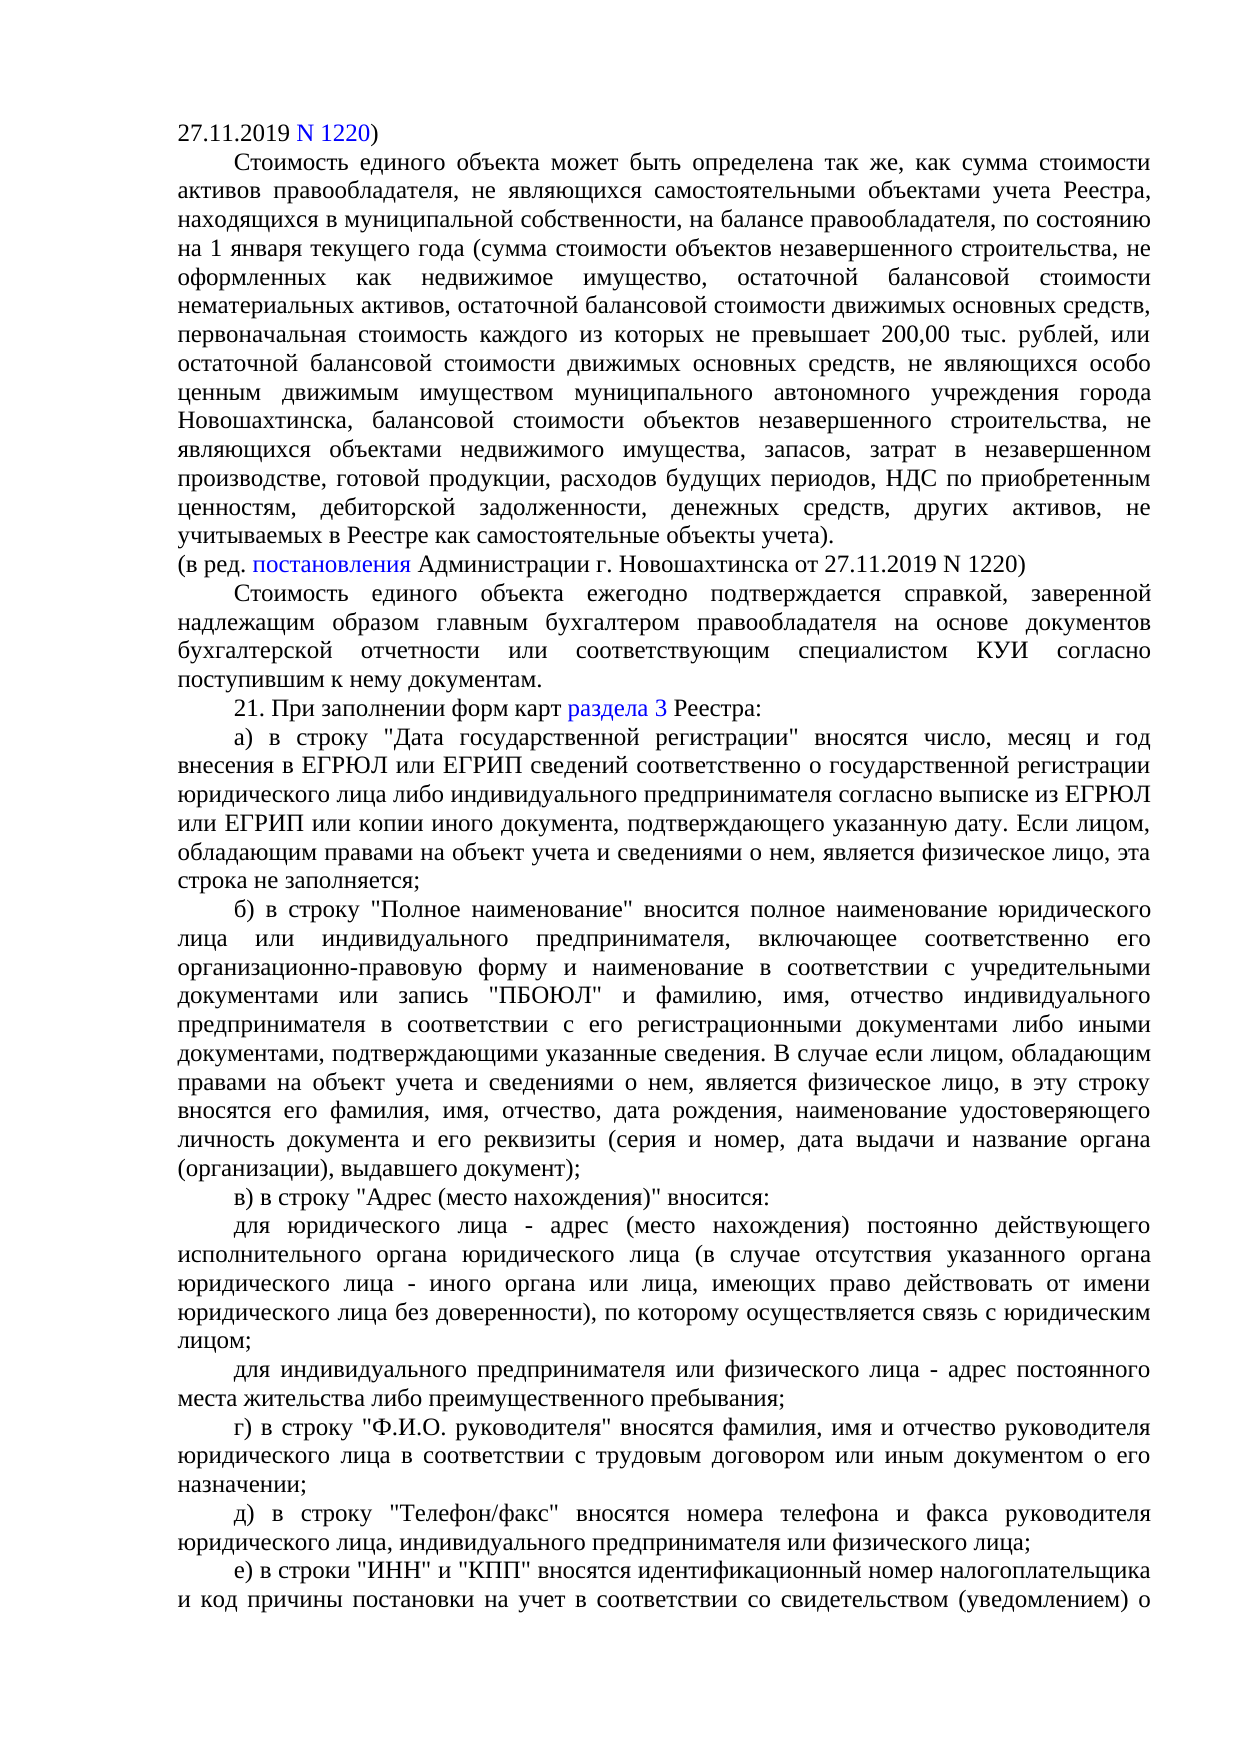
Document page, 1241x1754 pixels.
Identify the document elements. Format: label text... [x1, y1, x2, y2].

text а) в строку "Дата государственной регистрации" вносятся число, месяц и год внесения в ЕГРЮЛ или ЕГРИП сведений соответственно о государственной регистрации юридического лица либо индивидуального предпринимателя согласно выписке из ЕГРЮЛ или ЕГРИП или копии иного документа, подтверждающего указанную дату. Если лицом, обладающим правами на объект учета и сведениями о нем, является физическое лицо, эта строка не заполняется; [177, 722, 1152, 894]
text г) в строку "Ф.И.О. руководителя" вносятся фамилия, имя и отчество руководителя юридического лица в соответствии с трудовым договором или иным документом о его назначении; [177, 1412, 1152, 1498]
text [177, 118, 1152, 147]
text для юридического лица - адрес (место нахождения) постоянно действующего исполнительного органа юридического лица (в случае отсутствия указанного органа юридического лица - иного органа или лица, имеющих право действовать от имени юридического лица без доверенности), по которому осуществляется связь с юридическим лицом; [177, 1211, 1152, 1354]
text 21. При заполнении форм карт раздела 3 Реестра: [177, 693, 1152, 722]
text д) в строку "Телефон/факс" вносятся номера телефона и факса руководителя юридического лица, индивидуального предпринимателя или физического лица; [177, 1498, 1152, 1556]
text б) в строку "Полное наименование" вносится полное наименование юридического лица или индивидуального предпринимателя, включающее соответственно его организационно-правовую форму и наименование в соответствии с учредительными документами или запись "ПБОЮЛ" и фамилию, имя, отчество индивидуального предпринимателя в соответствии с его регистрационными документами либо иными документами, подтверждающими указанные сведения. В случае если лицом, обладающим правами на объект учета и сведениями о нем, является физическое лицо, в эту строку вносятся его фамилия, имя, отчество, дата рождения, наименование удостоверяющего личность документа и его реквизиты (серия и номер, дата выдачи и название органа (организации), выдавшего документ); [177, 894, 1152, 1182]
text Стоимость единого объекта ежегодно подтверждается справкой, заверенной надлежащим образом главным бухгалтером правообладателя на основе документов бухгалтерской отчетности или соответствующим специалистом КУИ согласно поступившим к нему документам. [177, 578, 1152, 693]
text Стоимость единого объекта может быть определена так же, как сумма стоимости активов правообладателя, не являющихся самостоятельными объектами учета Реестра, находящихся в муниципальной собственности, на балансе правообладателя, по состоянию на 1 января текущего года (сумма стоимости объектов незавершенного строительства, не оформленных как недвижимое имущество, остаточной балансовой стоимости нематериальных активов, остаточной балансовой стоимости движимых основных средств, первоначальная стоимость каждого из которых не превышает 200,00 тыс. рублей, или остаточной балансовой стоимости движимых основных средств, не являющихся особо ценным движимым имуществом муниципального автономного учреждения города Новошахтинска, балансовой стоимости объектов незавершенного строительства, не являющихся объектами недвижимого имущества, запасов, затрат в незавершенном производстве, готовой продукции, расходов будущих периодов, НДС по приобретенным ценностям, дебиторской задолженности, денежных средств, других активов, не учитываемых в Реестре как самостоятельные объекты учета). [177, 147, 1152, 549]
text в) в строку "Адрес (место нахождения)" вносится: [177, 1182, 1152, 1211]
text (в ред. постановления Администрации г. Новошахтинска от 27.11.2019 N 1220) [177, 549, 1152, 578]
text для индивидуального предпринимателя или физического лица - адрес постоянного места жительства либо преимущественного пребывания; [177, 1354, 1152, 1412]
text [177, 1556, 1152, 1613]
